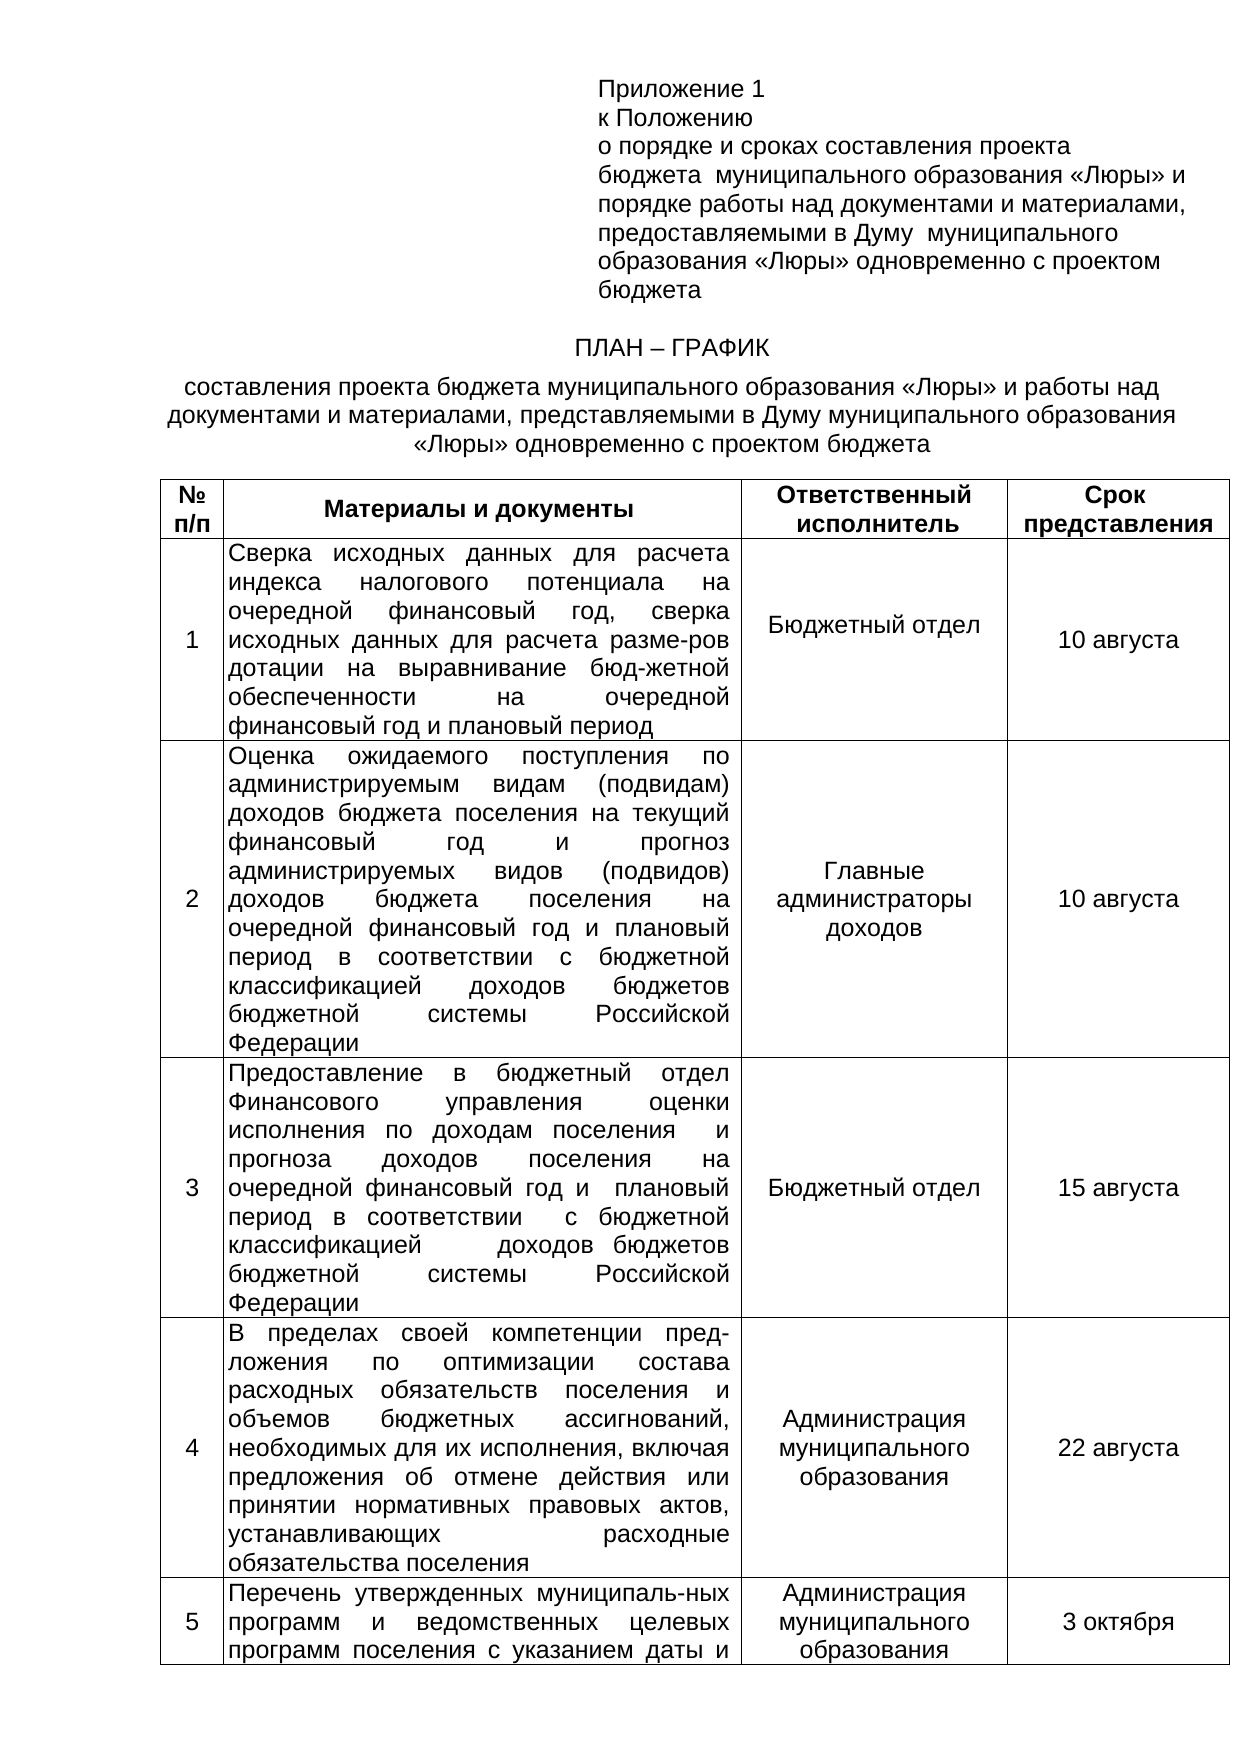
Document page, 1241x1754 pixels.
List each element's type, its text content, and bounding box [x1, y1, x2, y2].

table_cell Бюджетный отдел [742, 1058, 1007, 1317]
table_cell 22 августа [1008, 1318, 1229, 1577]
table_cell В пределах своей компетенции пред-ложения по оптимизации состава расходных обязательств поселения и объемов бюджетных ассигнований, необходимых для их исполнения, включая предложения об отмене действия или принятии нормативных правовых актов, устанавливающих расходные обязательства поселения [224, 1318, 741, 1577]
table_header Материалы и документы [224, 480, 741, 537]
text к Положению [598, 103, 1234, 131]
table_cell Главные администраторы доходов [742, 741, 1007, 1057]
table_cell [742, 1578, 1007, 1664]
table_cell 2 [161, 741, 223, 1057]
text бюджета муниципального образования «Люры» и порядке работы над документами и материалами, предоставляемыми в Думу муниципального образования «Люры» одновременно с проектом бюджета [598, 160, 1234, 304]
table_cell 5 [161, 1578, 223, 1664]
text ПЛАН – ГРАФИК [148, 333, 1196, 361]
table_cell 3 [161, 1058, 223, 1317]
table_cell 1 [161, 539, 223, 740]
table_cell Сверка исходных данных для расчета индекса налогового потенциала на очередной финансовый год, сверка исходных данных для расчета разме-ров дотации на выравнивание бюд-жетной обеспеченности на очередной финансовый год и плановый период [224, 539, 741, 740]
table_cell 10 августа [1008, 539, 1229, 740]
table_cell 3 октября [1008, 1578, 1229, 1664]
table_cell 10 августа [1008, 741, 1229, 1057]
table_cell Предоставление в бюджетный отдел Финансового управления оценки исполнения по доходам поселения и прогноза доходов поселения на очередной финансовый год и плановый период в соответствии с бюджетной классификацией доходов бюджетов бюджетной системы Российской Федерации [224, 1058, 741, 1317]
text составления проекта бюджета муниципального образования «Люры» и работы над документами и материалами, представляемыми в Думу муниципального образования «Люры» одновременно с проектом бюджета [148, 372, 1196, 458]
table_header Ответственный исполнитель [742, 480, 1007, 537]
text о порядке и сроках составления проекта [598, 131, 1234, 160]
table_cell Оценка ожидаемого поступления по администрируемым видам (подвидам) доходов бюджета поселения на текущий финансовый год и прогноз администрируемых видов (подвидов) доходов бюджета поселения на очередной финансовый год и плановый период в соответствии с бюджетной классификацией доходов бюджетов бюджетной системы Российской Федерации [224, 741, 741, 1057]
table_cell 15 августа [1008, 1058, 1229, 1317]
table_header № п/п [161, 480, 223, 537]
text Приложение 1 [598, 74, 1234, 103]
table_header Срок представления [1008, 480, 1229, 537]
table_cell Администрация муниципального образования [742, 1318, 1007, 1577]
table_cell 4 [161, 1318, 223, 1577]
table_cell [224, 1578, 741, 1664]
table_cell Бюджетный отдел [742, 539, 1007, 740]
